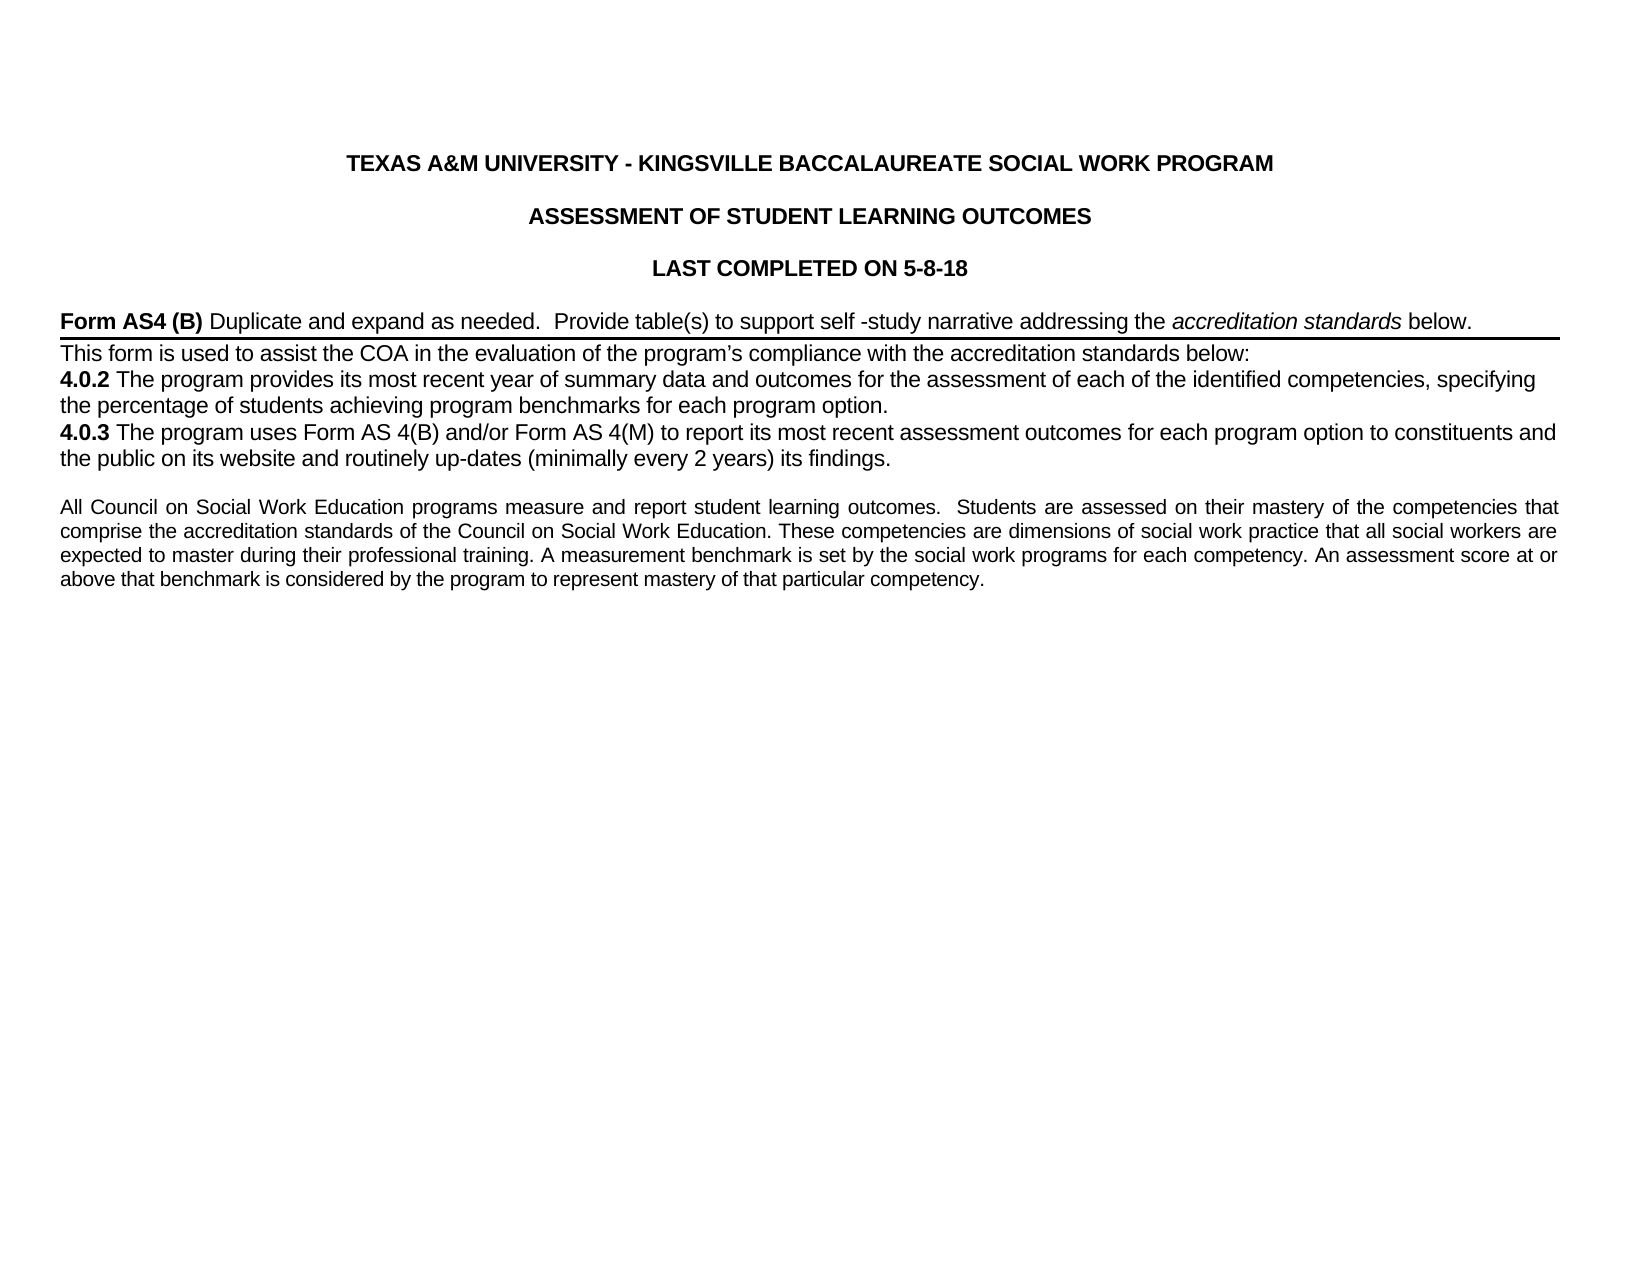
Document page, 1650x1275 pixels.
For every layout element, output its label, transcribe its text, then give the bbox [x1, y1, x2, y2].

text 4.0.2 The program provides its most recent year of summary data and outcomes for the assessment of each of the identified competencies, specifying the percentage of students achieving program benchmarks for each program option. [60, 366, 1560, 419]
text LAST COMPLETED ON 5-8-18 [60, 255, 1560, 282]
text 4.0.3 The program uses Form AS 4(B) and/or Form AS 4(M) to report its most recent assessment outcomes for each program option to constituents and the public on its website and routinely up-dates (minimally every 2 years) its findings. [60, 419, 1560, 471]
text All Council on Social Work Education programs measure and report student learning outcomes. Students are assessed on their mastery of the competencies that comprise the accreditation standards of the Council on Social Work Education. These competencies are dimensions of social work practice that all social workers are expected to master during their professional training. A measurement benchmark is set by the social work programs for each competency. An assessment score at or above that benchmark is considered by the program to represent mastery of that particular competency. [60, 495, 1560, 591]
text ASSESSMENT OF STUDENT LEARNING OUTCOMES [60, 203, 1560, 229]
text TEXAS A&M UNIVERSITY - KINGSVILLE BACCALAUREATE SOCIAL WORK PROGRAM [60, 150, 1560, 176]
text Form AS4 (B) Duplicate and expand as needed. Provide table(s) to support self -study narrative addressing the accreditation standards below. [60, 308, 1560, 337]
text This form is used to assist the COA in the evaluation of the program’s compliance with the accreditation standards below: [60, 340, 1560, 366]
